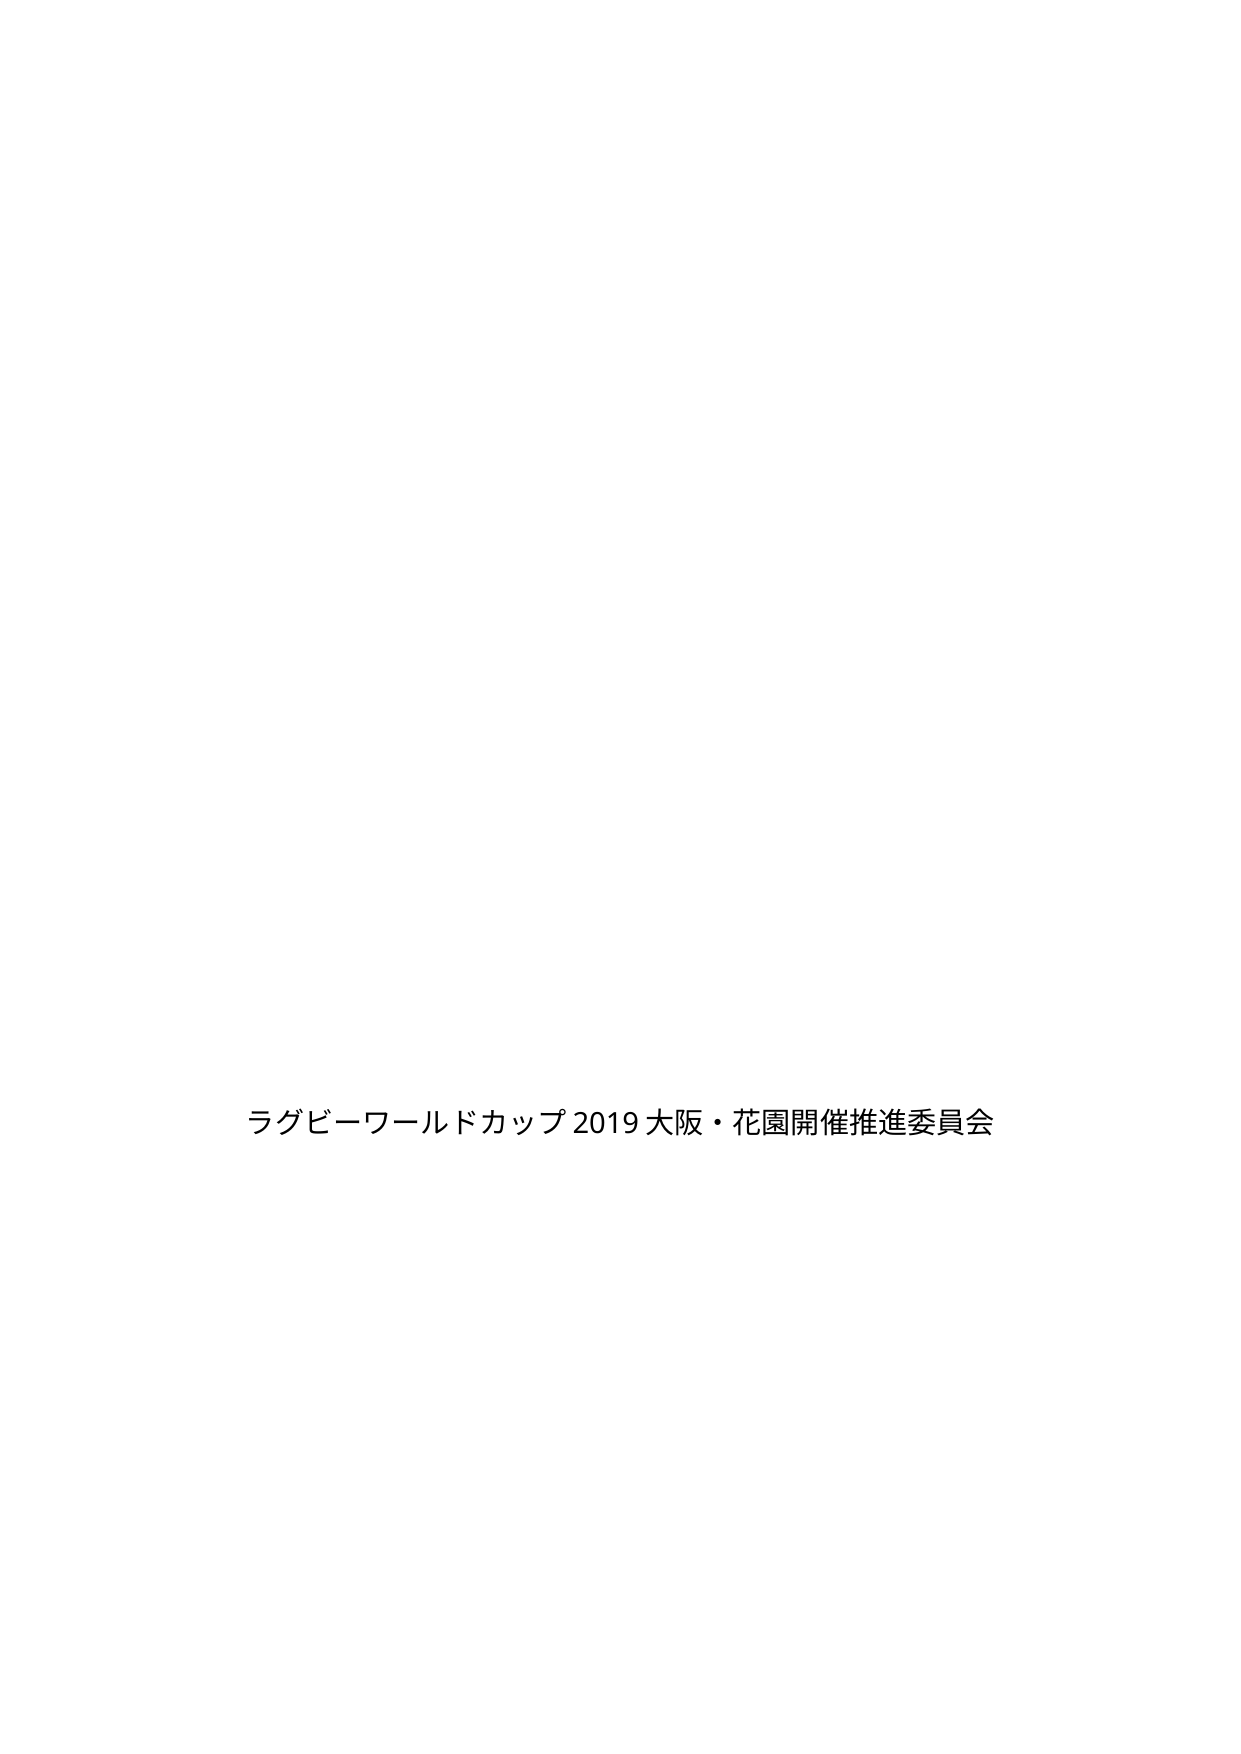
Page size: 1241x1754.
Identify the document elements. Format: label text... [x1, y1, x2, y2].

text ラグビーワールドカップ2019大阪・花園開催推進委員会 [136, 1083, 1104, 1158]
